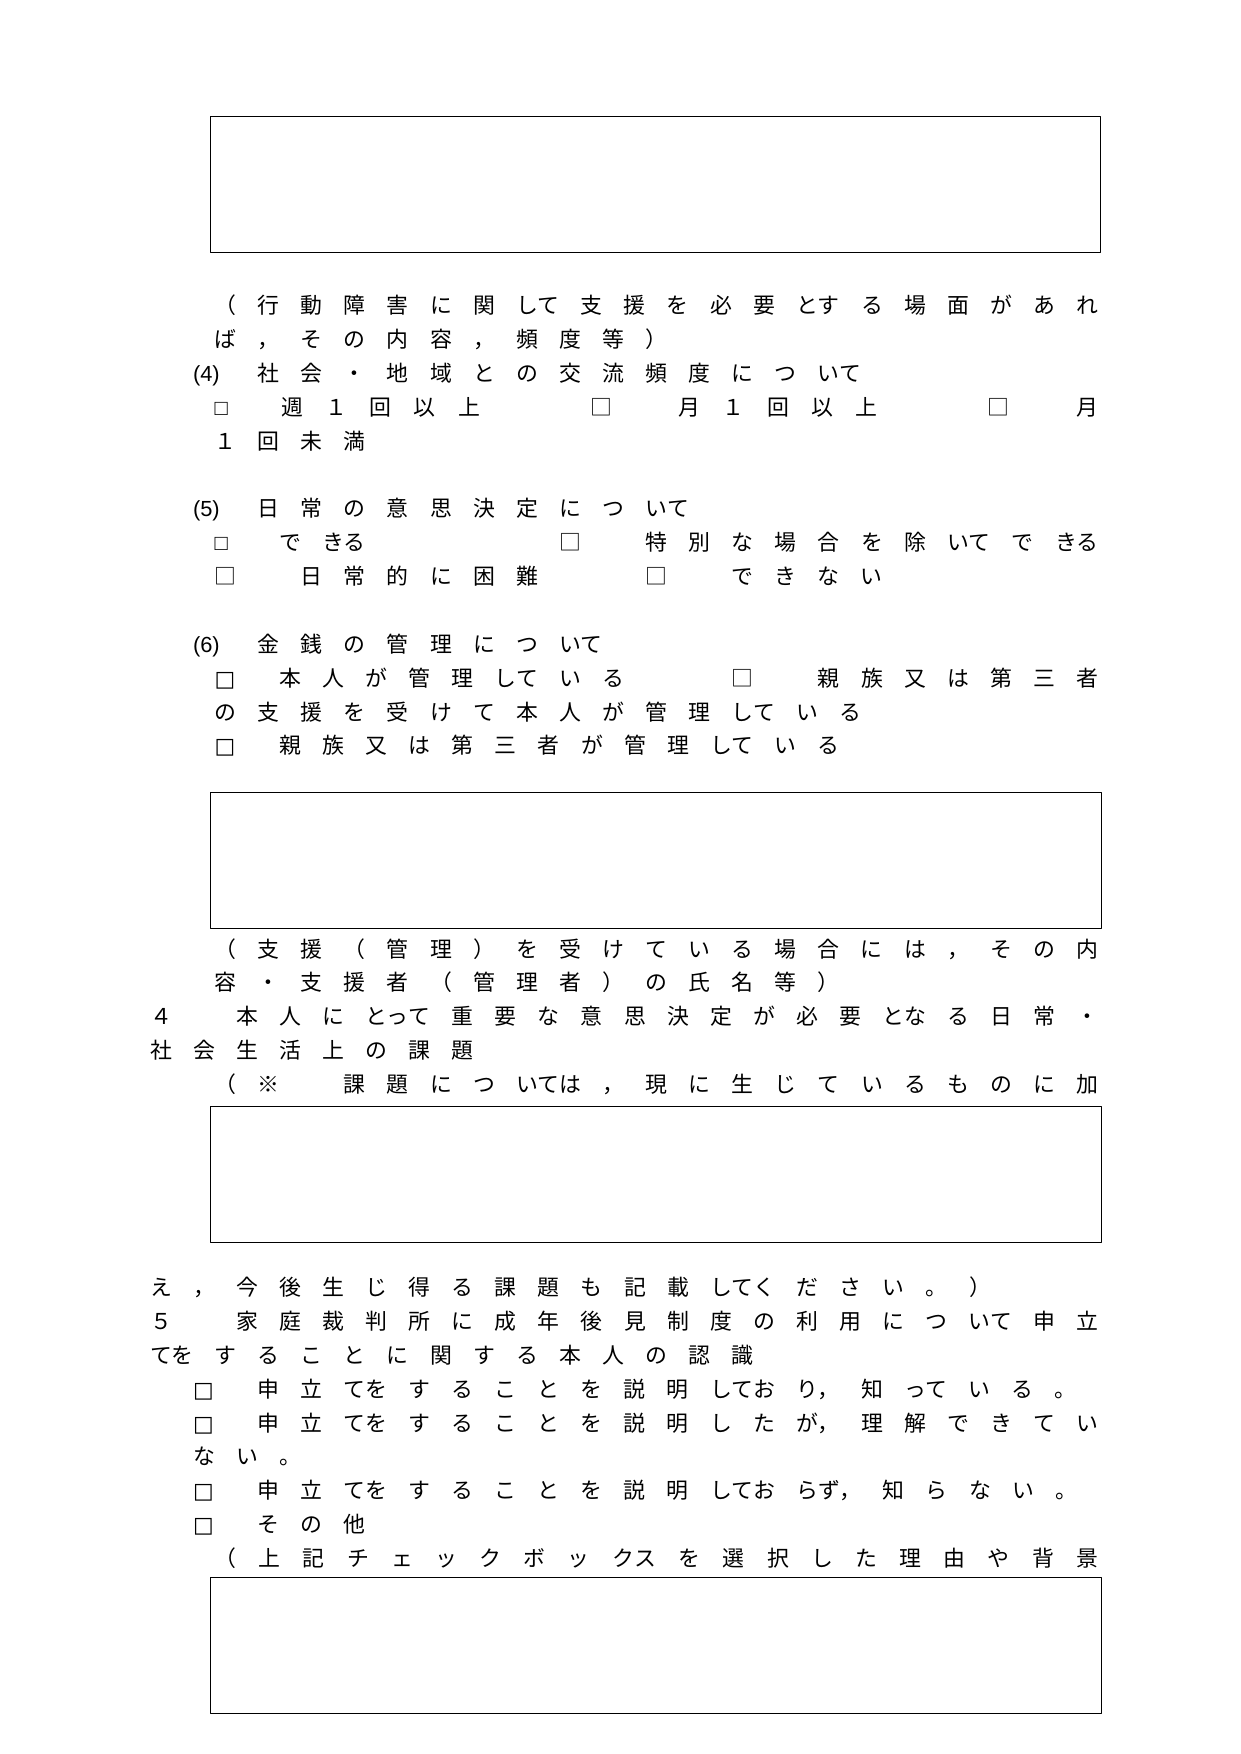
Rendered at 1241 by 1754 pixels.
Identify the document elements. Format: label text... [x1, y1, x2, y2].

text （※ 課題については，現に生じているものに加え，今後生じ得る課題も記載してください。） [150, 1066, 1120, 1303]
text □ できる □ 特別な場合を除いてできる □ 日常的に困難 □ できない [209, 524, 1120, 592]
text □ 申立てをすることを説明しておらず，知らない。 [171, 1472, 1120, 1506]
text □ 本人が管理している □ 親族又は第三者の支援を受けて本人が管理している [209, 660, 1120, 727]
text （支援（管理）を受けている場合には，その内容・支援者（管理者）の氏名等） [209, 761, 1120, 998]
text ５ 家庭裁判所に成年後見制度の利用について申立てをすることに関する本人の認識 [150, 1303, 1120, 1371]
text □ 申立てをすることを説明したが，理解できていない。 [171, 1404, 1120, 1472]
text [150, 1540, 1120, 1574]
text □ 申立てをすることを説明しており，知っている。 [171, 1371, 1120, 1404]
list □ 週１回以上 □ 月１回以上 □ 月１回未満 [209, 389, 1120, 457]
list 金銭の管理について [173, 626, 1120, 660]
text ４ 本人にとって重要な意思決定が必要となる日常・社会生活上の課題 [150, 998, 1120, 1066]
list 日常の意思決定について [173, 490, 1120, 524]
list 社会・地域との交流頻度について [173, 355, 1120, 389]
text □ 親族又は第三者が管理している [209, 727, 1120, 761]
text □ その他 [171, 1506, 1120, 1540]
list （行動障害に関して支援を必要とする場面があれば，その内容，頻度等） [211, 84, 1120, 355]
